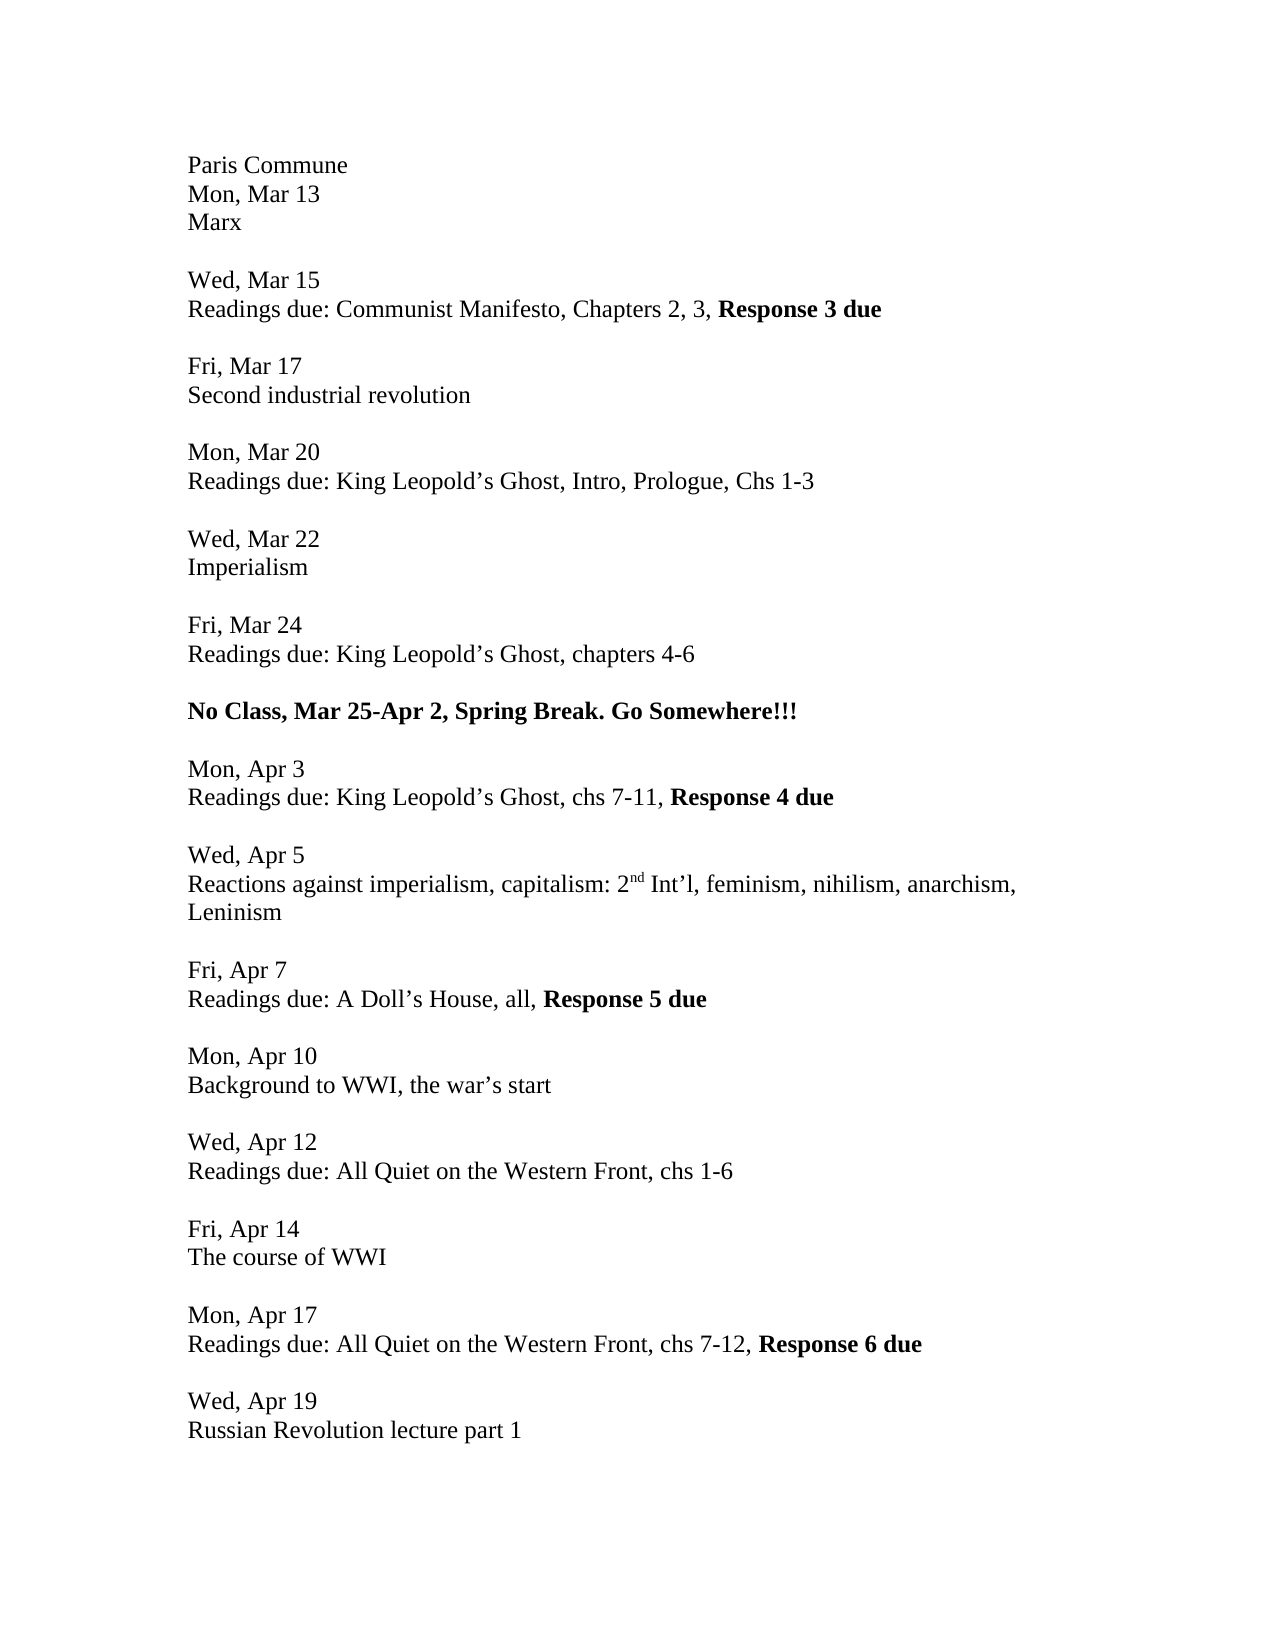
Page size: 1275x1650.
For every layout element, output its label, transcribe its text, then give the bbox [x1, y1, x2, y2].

text Fri, Apr 14 [187, 1214, 1087, 1242]
text Readings due: All Quiet on the Western Front, chs 7-12, Response 6 due [187, 1329, 1087, 1357]
text Mon, Mar 20 [187, 437, 1087, 466]
text Wed, Apr 12 [187, 1127, 1087, 1156]
text Wed, Mar 15 [187, 265, 1087, 294]
text Wed, Apr 19 [187, 1386, 1087, 1415]
text Readings due: King Leopold’s Ghost, chapters 4-6 [187, 639, 1087, 667]
text Readings due: Communist Manifesto, Chapters 2, 3, Response 3 due [187, 294, 1087, 322]
text Readings due: King Leopold’s Ghost, chs 7-11, Response 4 due [187, 782, 1087, 811]
text No Class, Mar 25-Apr 2, Spring Break. Go Somewhere!!! [187, 696, 1087, 725]
text Mon, Apr 3 [187, 754, 1087, 782]
text Reactions against imperialism, capitalism: 2nd Int’l, feminism, nihilism, anarchism, Leninism [187, 869, 1087, 926]
text Paris Commune [187, 150, 1087, 179]
text Imperialism [187, 552, 1087, 581]
text Readings due: King Leopold’s Ghost, Intro, Prologue, Chs 1-3 [187, 466, 1087, 495]
text Readings due: All Quiet on the Western Front, chs 1-6 [187, 1156, 1087, 1185]
text Second industrial revolution [187, 380, 1087, 409]
text Marx [187, 207, 1087, 236]
text Wed, Mar 22 [187, 524, 1087, 552]
text Mon, Apr 17 [187, 1300, 1087, 1329]
text Russian Revolution lecture part 1 [187, 1415, 1087, 1444]
text Wed, Apr 5 [187, 840, 1087, 869]
text The course of WWI [187, 1242, 1087, 1271]
text Background to WWI, the war’s start [187, 1070, 1087, 1099]
text Fri, Mar 24 [187, 610, 1087, 639]
text Mon, Mar 13 [187, 179, 1087, 207]
text Fri, Mar 17 [187, 351, 1087, 380]
text Readings due: A Doll’s House, all, Response 5 due [187, 984, 1087, 1012]
text Fri, Apr 7 [187, 955, 1087, 984]
text Mon, Apr 10 [187, 1041, 1087, 1070]
